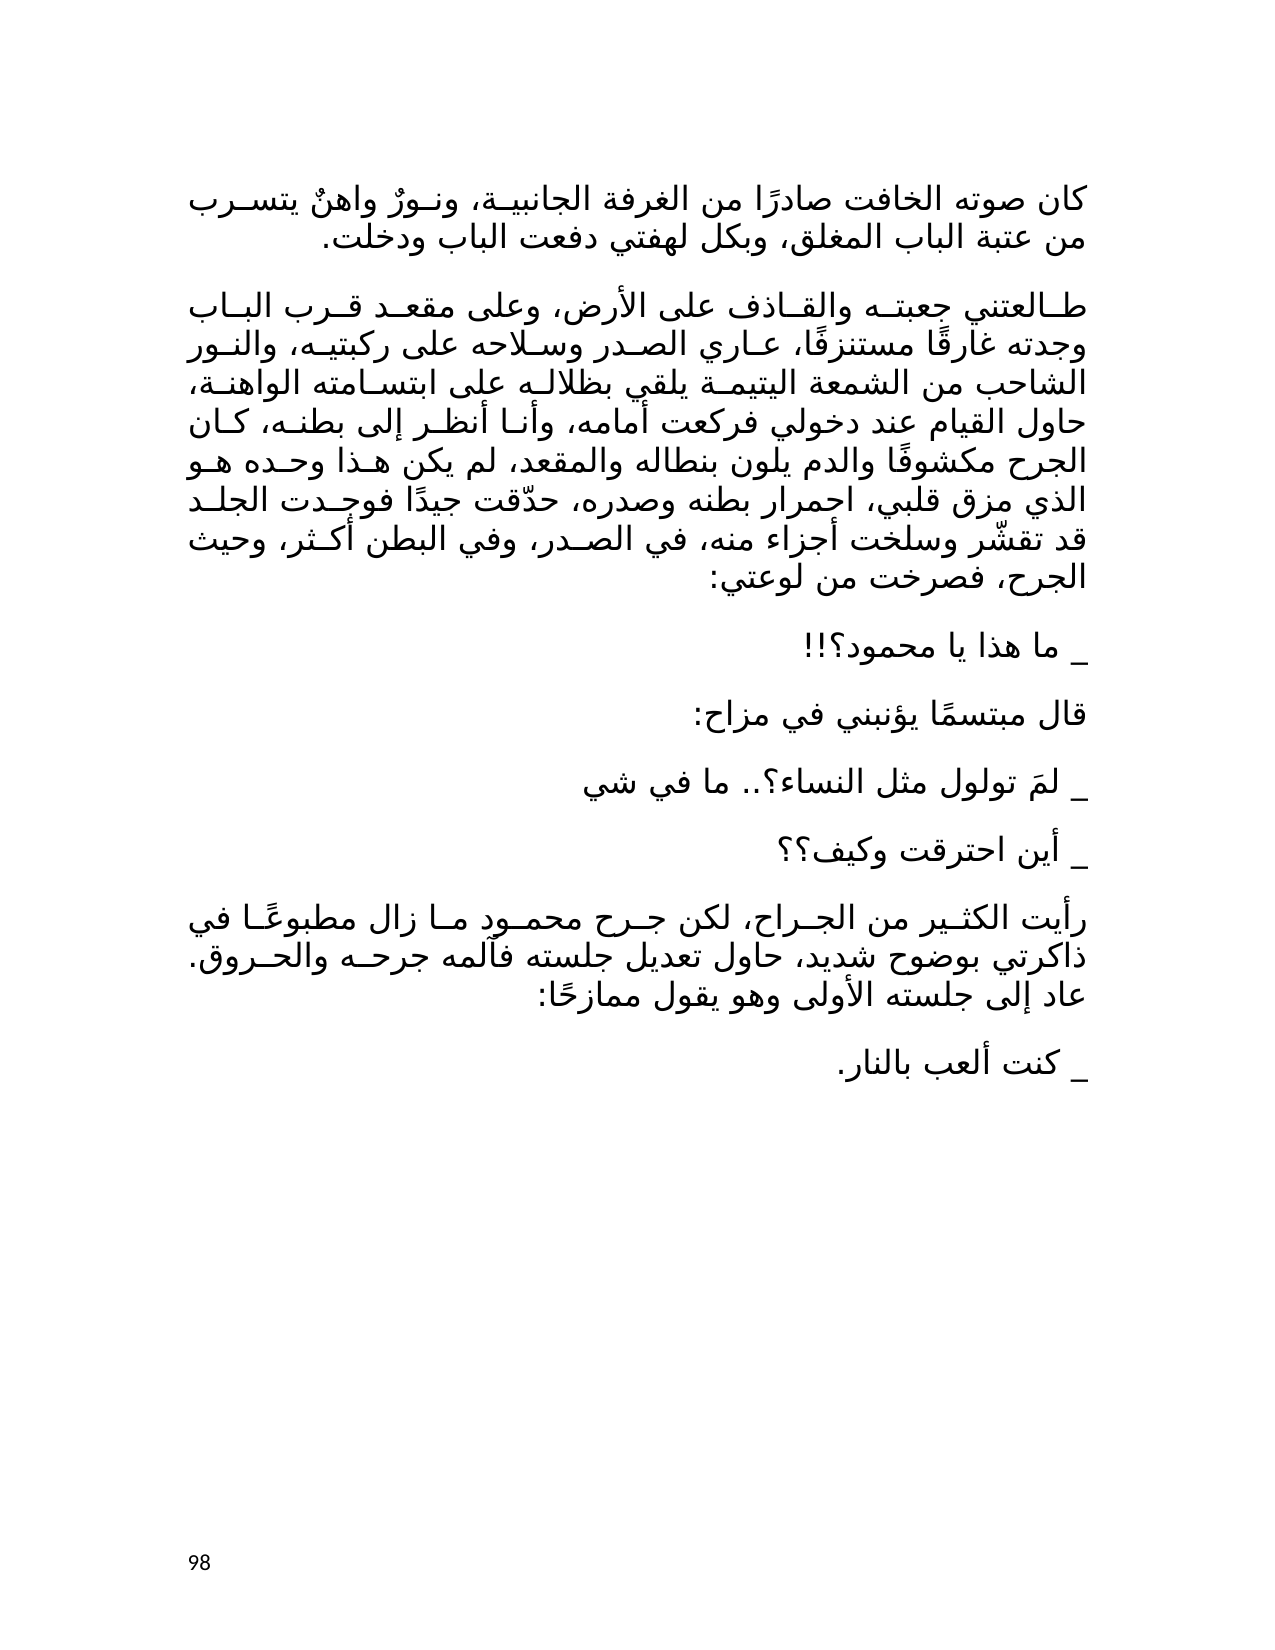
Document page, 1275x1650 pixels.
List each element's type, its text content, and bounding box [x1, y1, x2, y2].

text قال مبتسمًا يؤنبني في مزاح: [187, 694, 1087, 733]
text _ لمَ تولول مثل النساء؟.. ما في شي [187, 762, 1087, 801]
text كان صوته الخافت صادرًا من الغرفة الجانبية، ونورٌ واهنٌ يتسرب من عتبة الباب المغلق، وبكل لهفتي دفعت الباب ودخلت. [187, 179, 1087, 257]
text _ ما هذا يا محمود؟!! [187, 626, 1087, 665]
text طالعتني جعبته والقاذف على الأرض، وعلى مقعد قرب الباب وجدته غارقًا مستنزفًا، عاري الصدر وسلاحه على ركبتيه، والنور الشاحب من الشمعة اليتيمة يلقي بظلاله على ابتسامته الواهنة، حاول القيام عند دخولي فركعت أمامه، وأنا أنظر إلى بطنه، كان الجرح مكشوفًا والدم يلون بنطاله والمقعد، لم يكن هذا وحده هو الذي مزق قلبي، احمرار بطنه وصدره، حدّقت جيدًا فوجدت الجلد قد تقشّر وسلخت أجزاء منه، في الصدر، وفي البطن أكثر، وحيث الجرح، فصرخت من لوعتي: [187, 286, 1087, 597]
text رأيت الكثير من الجراح، لكن جرح محمود ما زال مطبوعًا في ذاكرتي بوضوح شديد، حاول تعديل جلسته فآلمه جرحه والحروق. عاد إلى جلسته الأولى وهو يقول ممازحًا: [187, 898, 1087, 1015]
text _ أين احترقت وكيف؟؟ [187, 830, 1087, 869]
text _ كنت ألعب بالنار. [187, 1044, 1087, 1083]
